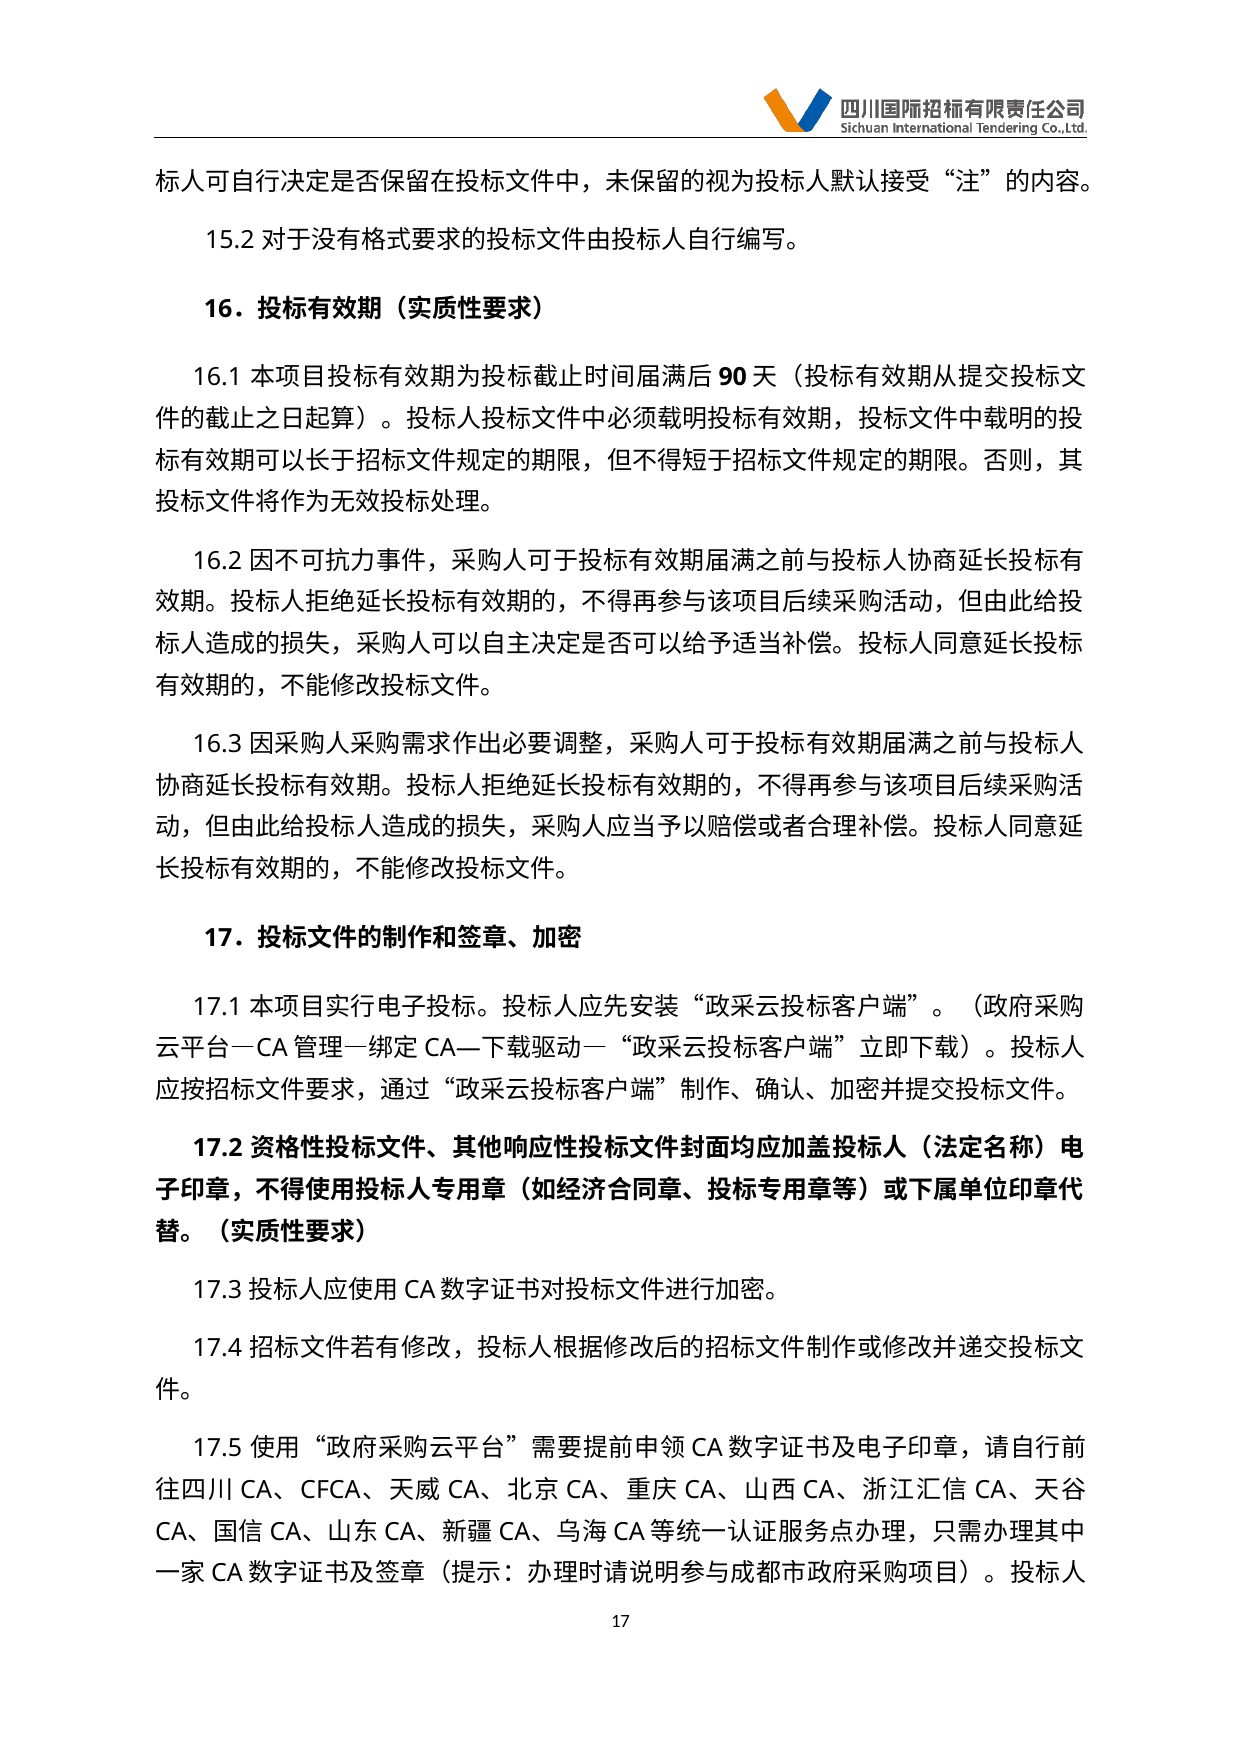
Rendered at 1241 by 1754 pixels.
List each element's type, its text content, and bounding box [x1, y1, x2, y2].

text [155, 1423, 1087, 1590]
subtitle 17．投标文件的制作和签章、加密 [153, 913, 1087, 954]
subtitle 16．投标有效期（实质性要求） [153, 284, 1087, 325]
text 16.2 因不可抗力事件，采购人可于投标有效期届满之前与投标人协商延长投标有效期。投标人拒绝延长投标有效期的，不得再参与该项目后续采购活动，但由此给投标人造成的损失，采购人可以自主决定是否可以给予适当补偿。投标人同意延长投标有效期的，不能修改投标文件。 [155, 536, 1087, 702]
text 16.3 因采购人采购需求作出必要调整，采购人可于投标有效期届满之前与投标人协商延长投标有效期。投标人拒绝延长投标有效期的，不得再参与该项目后续采购活动，但由此给投标人造成的损失，采购人应当予以赔偿或者合理补偿。投标人同意延长投标有效期的，不能修改投标文件。 [155, 719, 1087, 886]
text 16.1 本项目投标有效期为投标截止时间届满后90天（投标有效期从提交投标文件的截止之日起算）。投标人投标文件中必须载明投标有效期，投标文件中载明的投标有效期可以长于招标文件规定的期限，但不得短于招标文件规定的期限。否则，其投标文件将作为无效投标处理。 [155, 352, 1087, 519]
text 15.2 对于没有格式要求的投标文件由投标人自行编写。 [155, 215, 1087, 257]
picture [763, 88, 1087, 135]
text 17.4 招标文件若有修改，投标人根据修改后的招标文件制作或修改并递交投标文件。 [155, 1323, 1087, 1407]
text 17.3 投标人应使用CA数字证书对投标文件进行加密。 [155, 1265, 1087, 1307]
text 17.2 资格性投标文件、其他响应性投标文件封面均应加盖投标人（法定名称）电子印章，不得使用投标人专用章（如经济合同章、投标专用章等）或下属单位印章代替。（实质性要求） [155, 1123, 1087, 1248]
text 17.1 本项目实行电子投标。投标人应先安装“政采云投标客户端”。（政府采购云平台—CA管理—绑定CA—下载驱动—“政采云投标客户端”立即下载）。投标人应按招标文件要求，通过“政采云投标客户端”制作、确认、加密并提交投标文件。 [155, 982, 1087, 1107]
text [155, 157, 1087, 198]
